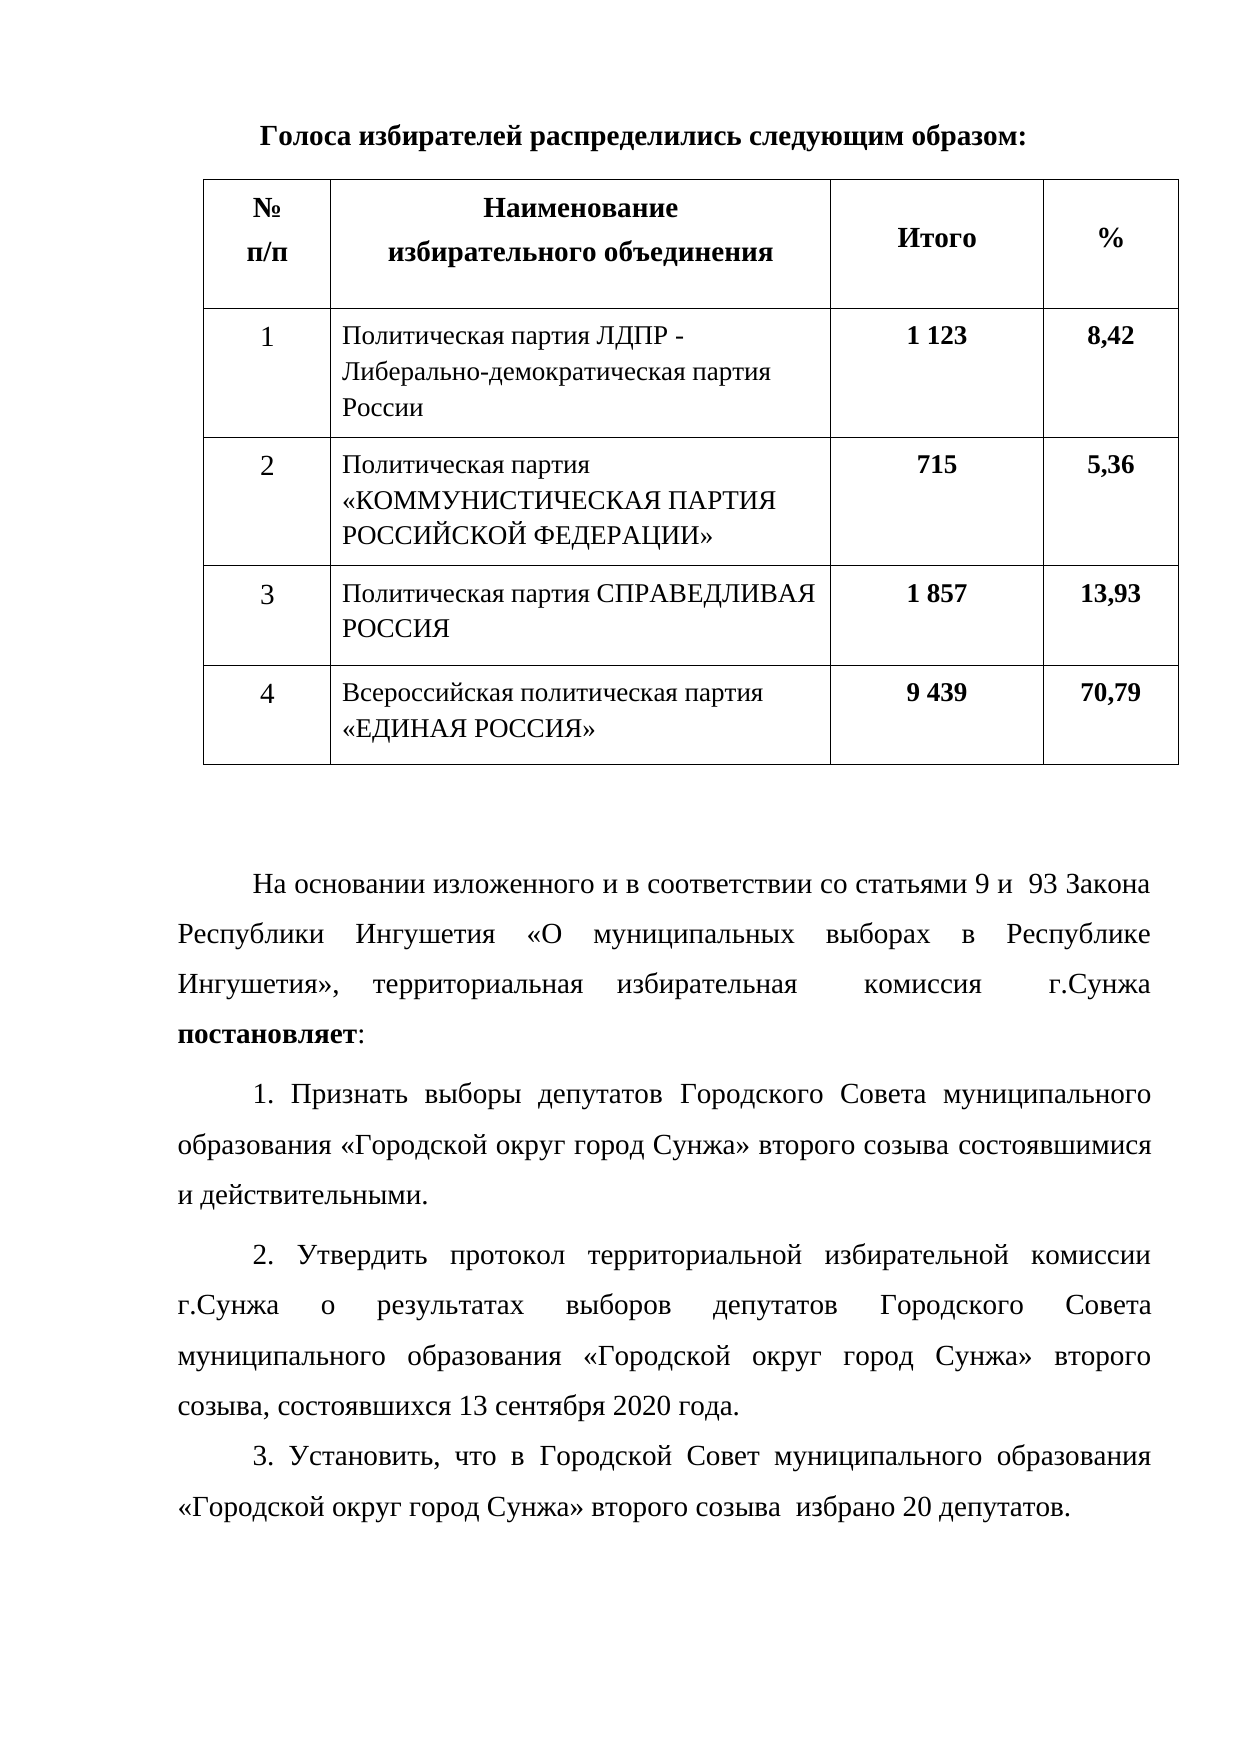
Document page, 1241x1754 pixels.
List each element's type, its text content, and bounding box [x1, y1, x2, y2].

text 2. Утвердить протокол территориальной избирательной комиссии г.Сунжа о результатах выборов депутатов Городского Совета муниципального образования «Городской округ город Сунжа» второго созыва, состоявшихся 13 сентября 2020 года. [177, 1237, 1152, 1422]
table_cell 5,36 [1044, 438, 1178, 565]
text 3. Установить, что в Городской Совет муниципального образования «Городской округ город Сунжа» второго созыва избрано 20 депутатов. [177, 1438, 1152, 1522]
table_cell Всероссийская политическая партия «ЕДИНАЯ РОССИЯ» [331, 666, 830, 764]
table_cell Политическая партия ЛДПР - Либерально-демократическая партия России [331, 309, 830, 437]
table_cell 2 [204, 438, 330, 565]
table_cell 13,93 [1044, 566, 1178, 665]
table_header % [1044, 180, 1178, 308]
text Голоса избирателей распределились следующим образом: [177, 118, 1152, 152]
text 1. Признать выборы депутатов Городского Совета муниципального образования «Городской округ город Сунжа» второго созыва состоявшимися и действительными. [177, 1077, 1152, 1211]
table_cell Политическая партия СПРАВЕДЛИВАЯ РОССИЯ [331, 566, 830, 665]
table_cell Политическая партия «КОММУНИСТИЧЕСКАЯ ПАРТИЯ РОССИЙСКОЙ ФЕДЕРАЦИИ» [331, 438, 830, 565]
table_cell 8,42 [1044, 309, 1178, 437]
text На основании изложенного и в соответствии со статьями 9 и 93 Закона Республики Ингушетия «О муниципальных выборах в Республике Ингушетия», территориальная избирательная комиссия г.Сунжа постановляет: [177, 866, 1152, 1050]
table_cell 1 [204, 309, 330, 437]
table_cell 70,79 [1044, 666, 1178, 764]
table_header Итого [831, 180, 1043, 308]
table_cell 3 [204, 566, 330, 665]
table_cell 4 [204, 666, 330, 764]
table_header № п/п [204, 180, 330, 308]
table_cell 9 439 [831, 666, 1043, 764]
table_cell 1 857 [831, 566, 1043, 665]
table_cell 715 [831, 438, 1043, 565]
table_header Наименование избирательного объединения [331, 180, 830, 308]
table_cell 1 123 [831, 309, 1043, 437]
